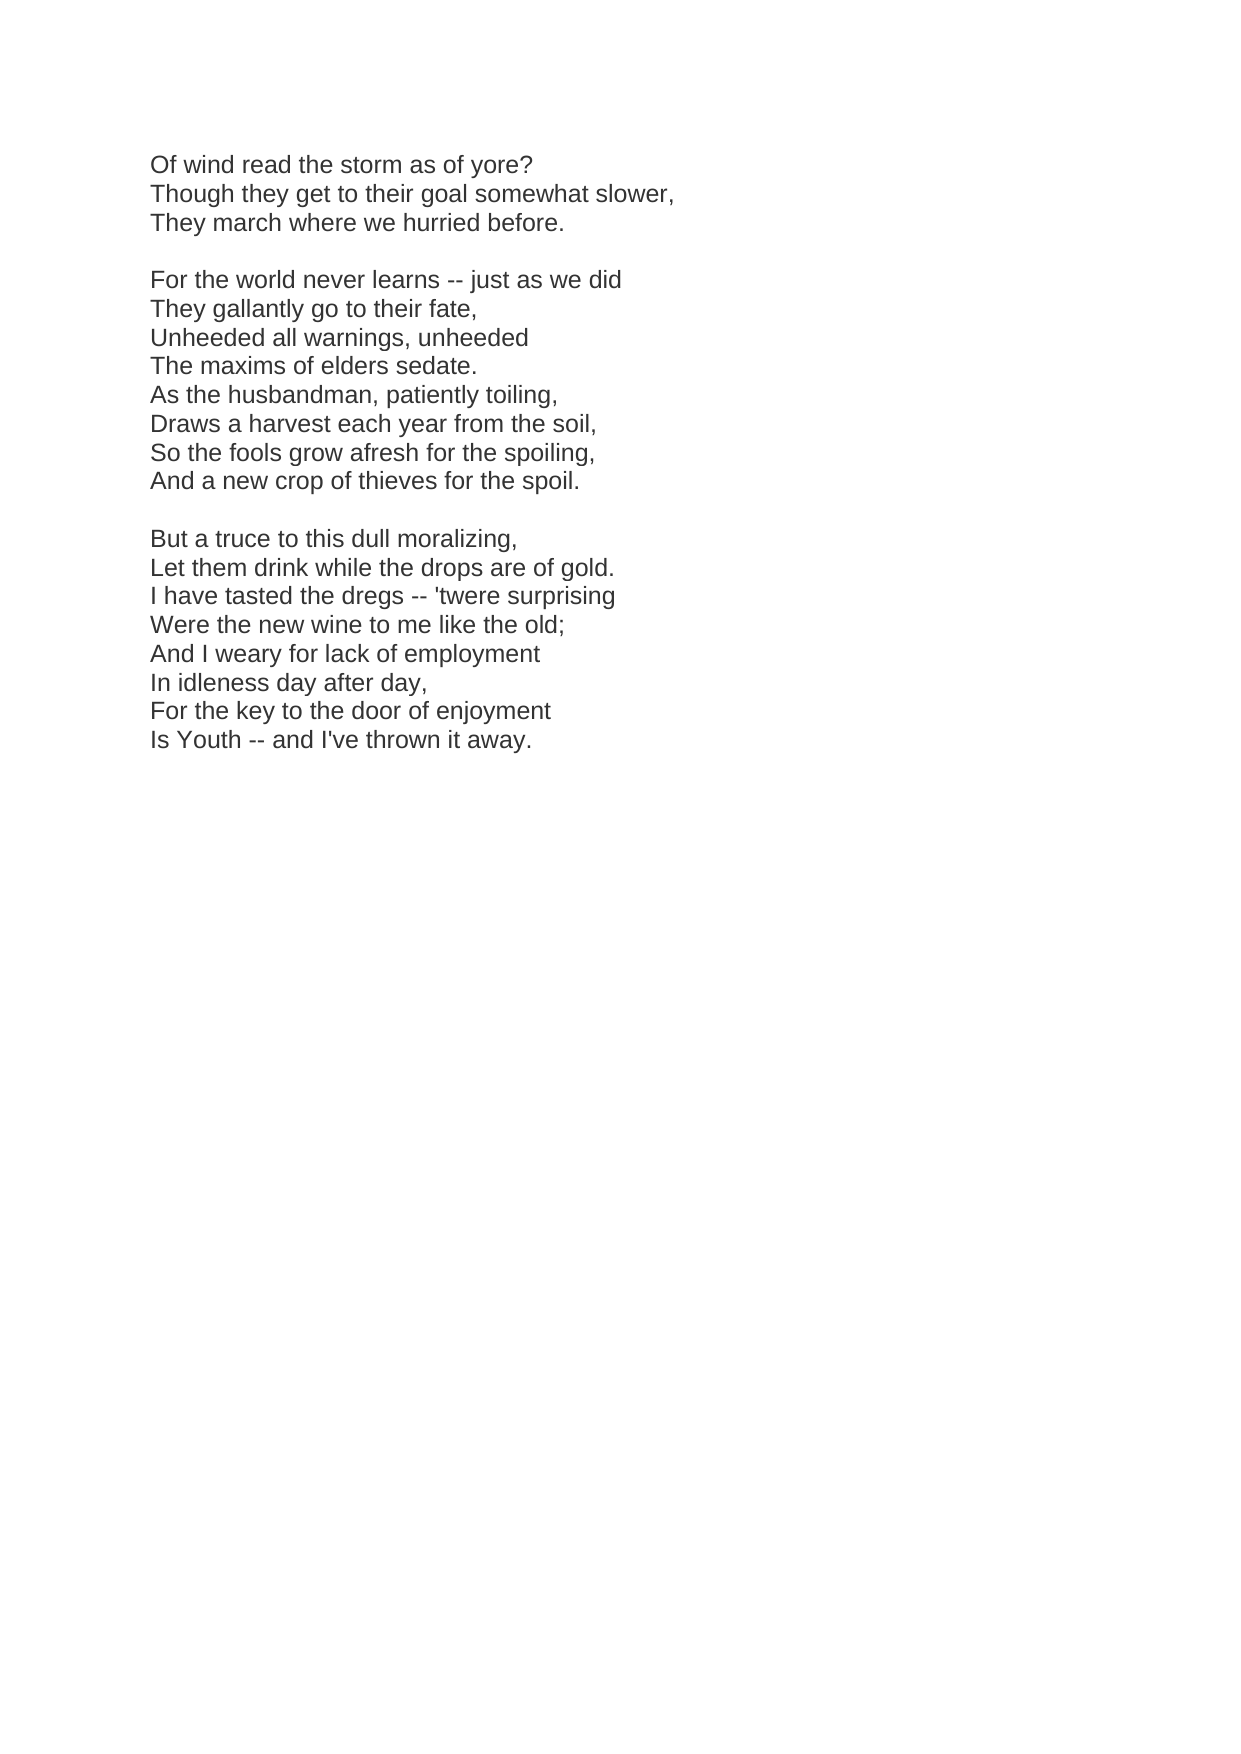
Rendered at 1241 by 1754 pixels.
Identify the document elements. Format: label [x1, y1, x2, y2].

text [150, 150, 1090, 754]
